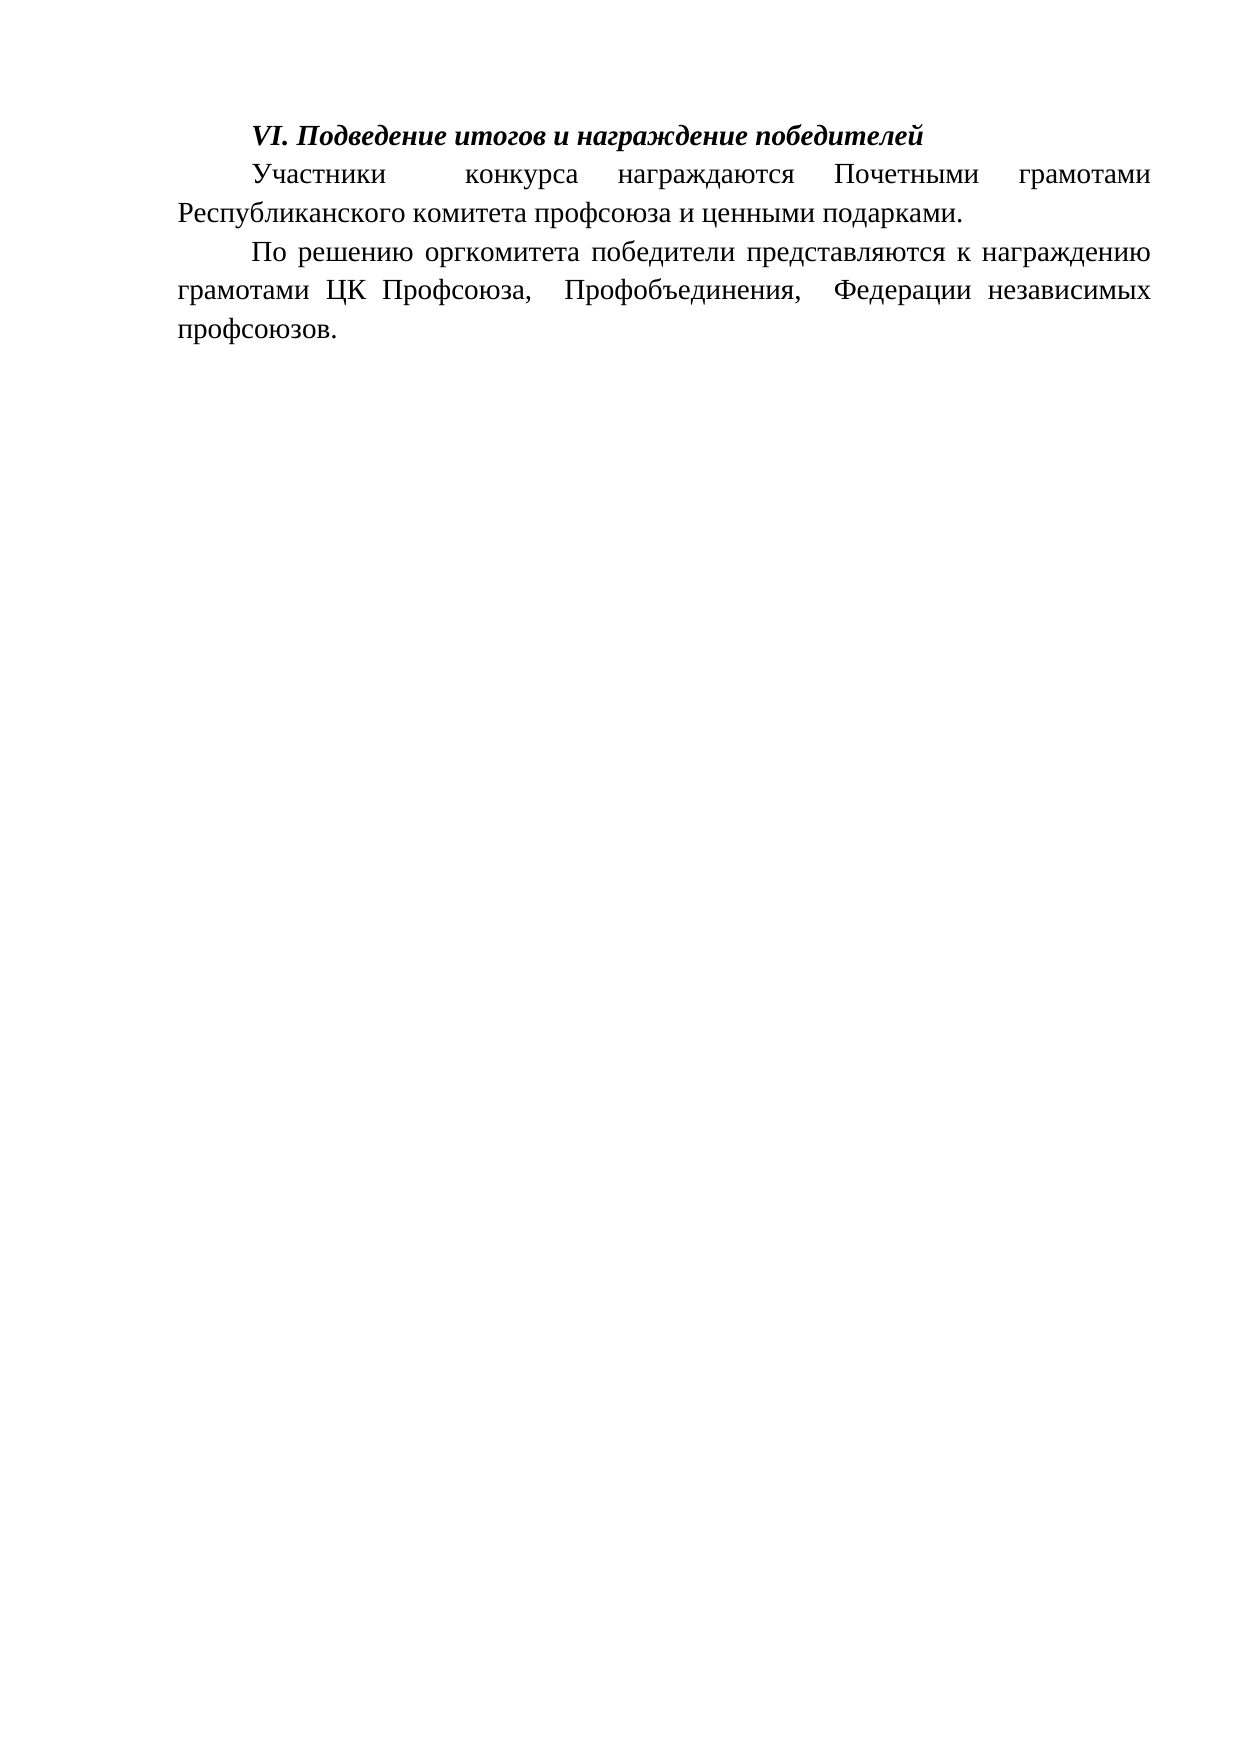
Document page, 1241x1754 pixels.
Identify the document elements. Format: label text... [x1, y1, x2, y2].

text VI. Подведение итогов и награждение победителей [177, 118, 1152, 152]
text Участники конкурса награждаются Почетными грамотами Республиканского комитета профсоюза и ценными подарками. [177, 157, 1152, 229]
text По решению оргкомитета победители представляются к награждению грамотами ЦК Профсоюза, Профобъединения, Федерации независимых профсоюзов. [177, 234, 1152, 344]
